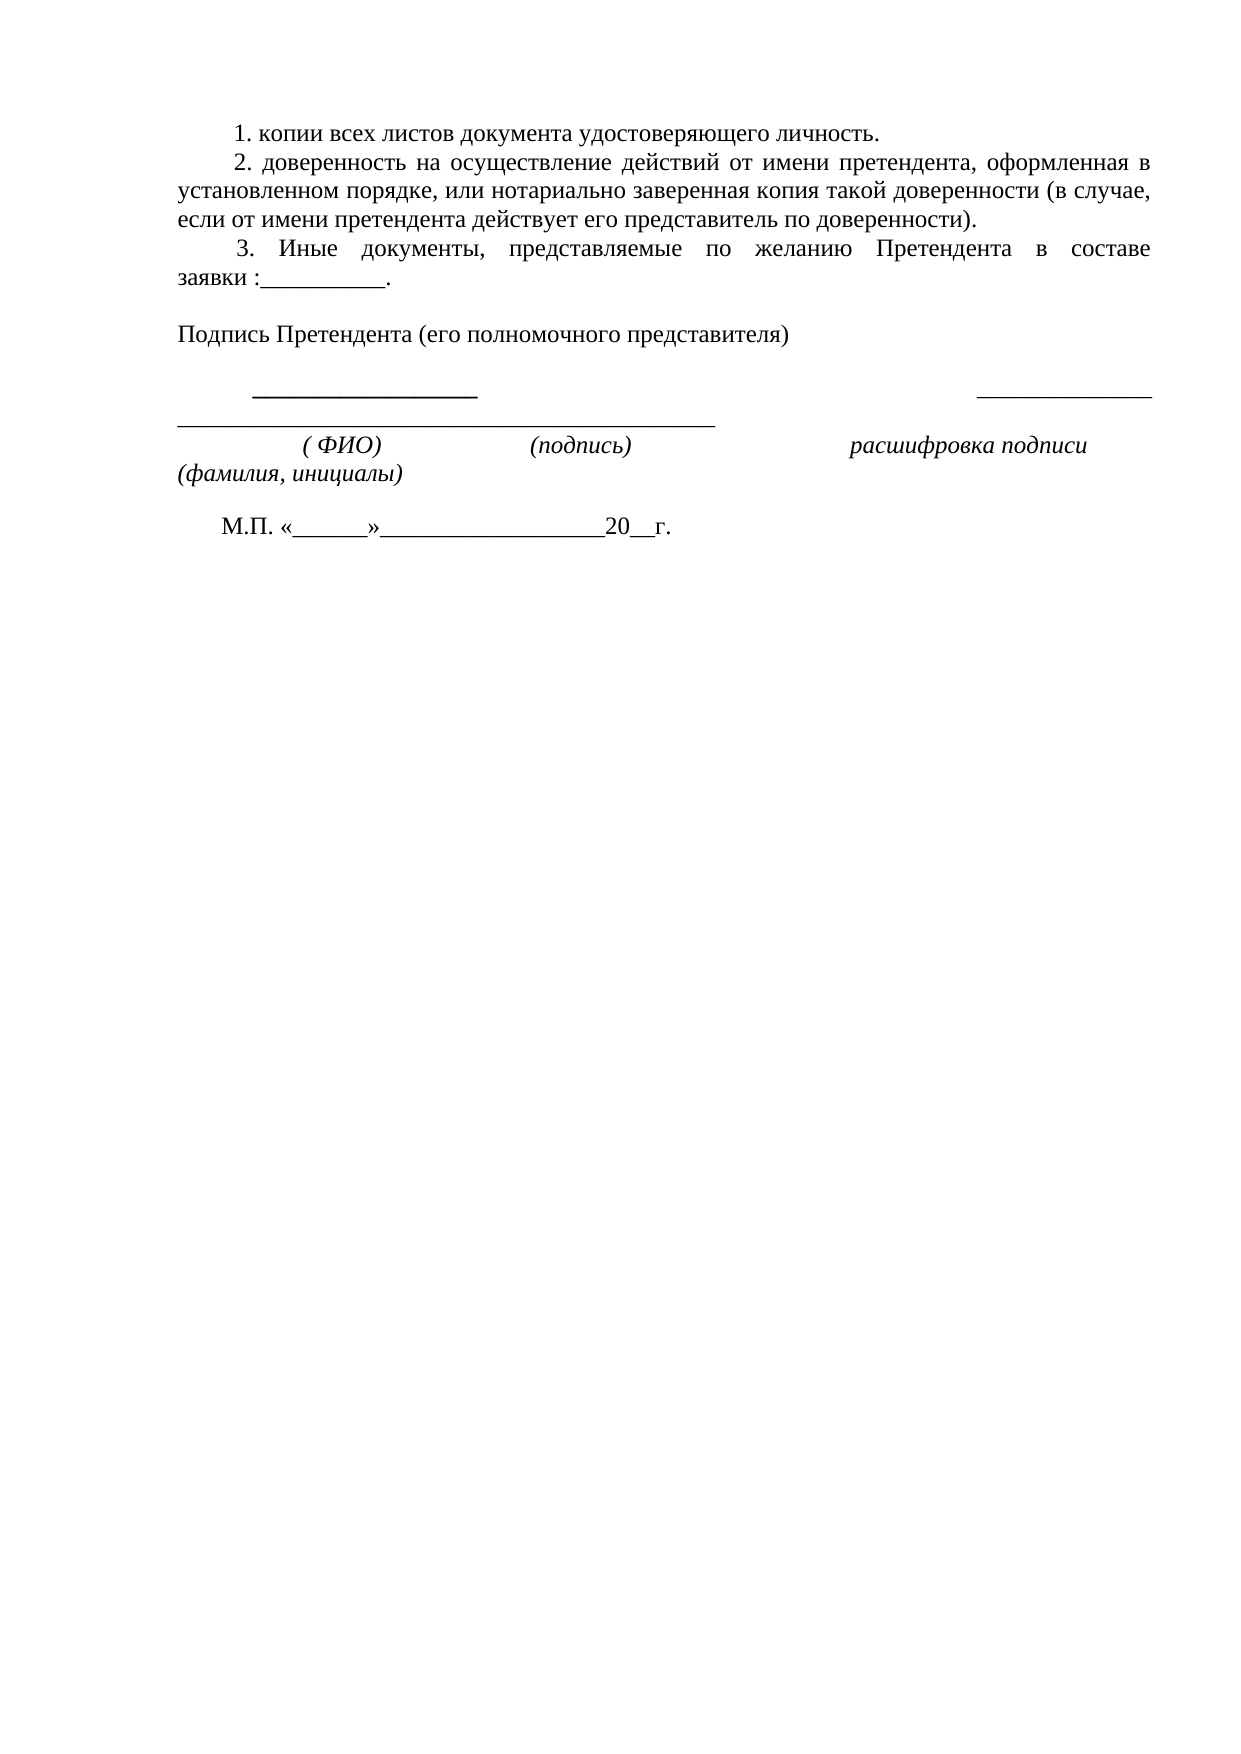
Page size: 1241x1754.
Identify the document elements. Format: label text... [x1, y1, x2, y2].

text 3. Иные документы, представляемые по желанию Претендента в составе заявки :__________. [177, 233, 1152, 291]
text 1. копии всех листов документа удостоверяющего личность. [177, 118, 1152, 147]
text ( ФИО) (подпись) расшифровка подписи (фамилия, инициалы) [177, 430, 1152, 487]
text М.П. «______»__________________20__г. [177, 511, 1152, 540]
text __________________ ______________ ___________________________________________ [177, 372, 1152, 430]
text 2. доверенность на осуществление действий от имени претендента, оформленная в установленном порядке, или нотариально заверенная копия такой доверенности (в случае, если от имени претендента действует его представитель по доверенности). [177, 147, 1152, 233]
text Подпись Претендента (его полномочного представителя) [177, 319, 1152, 348]
